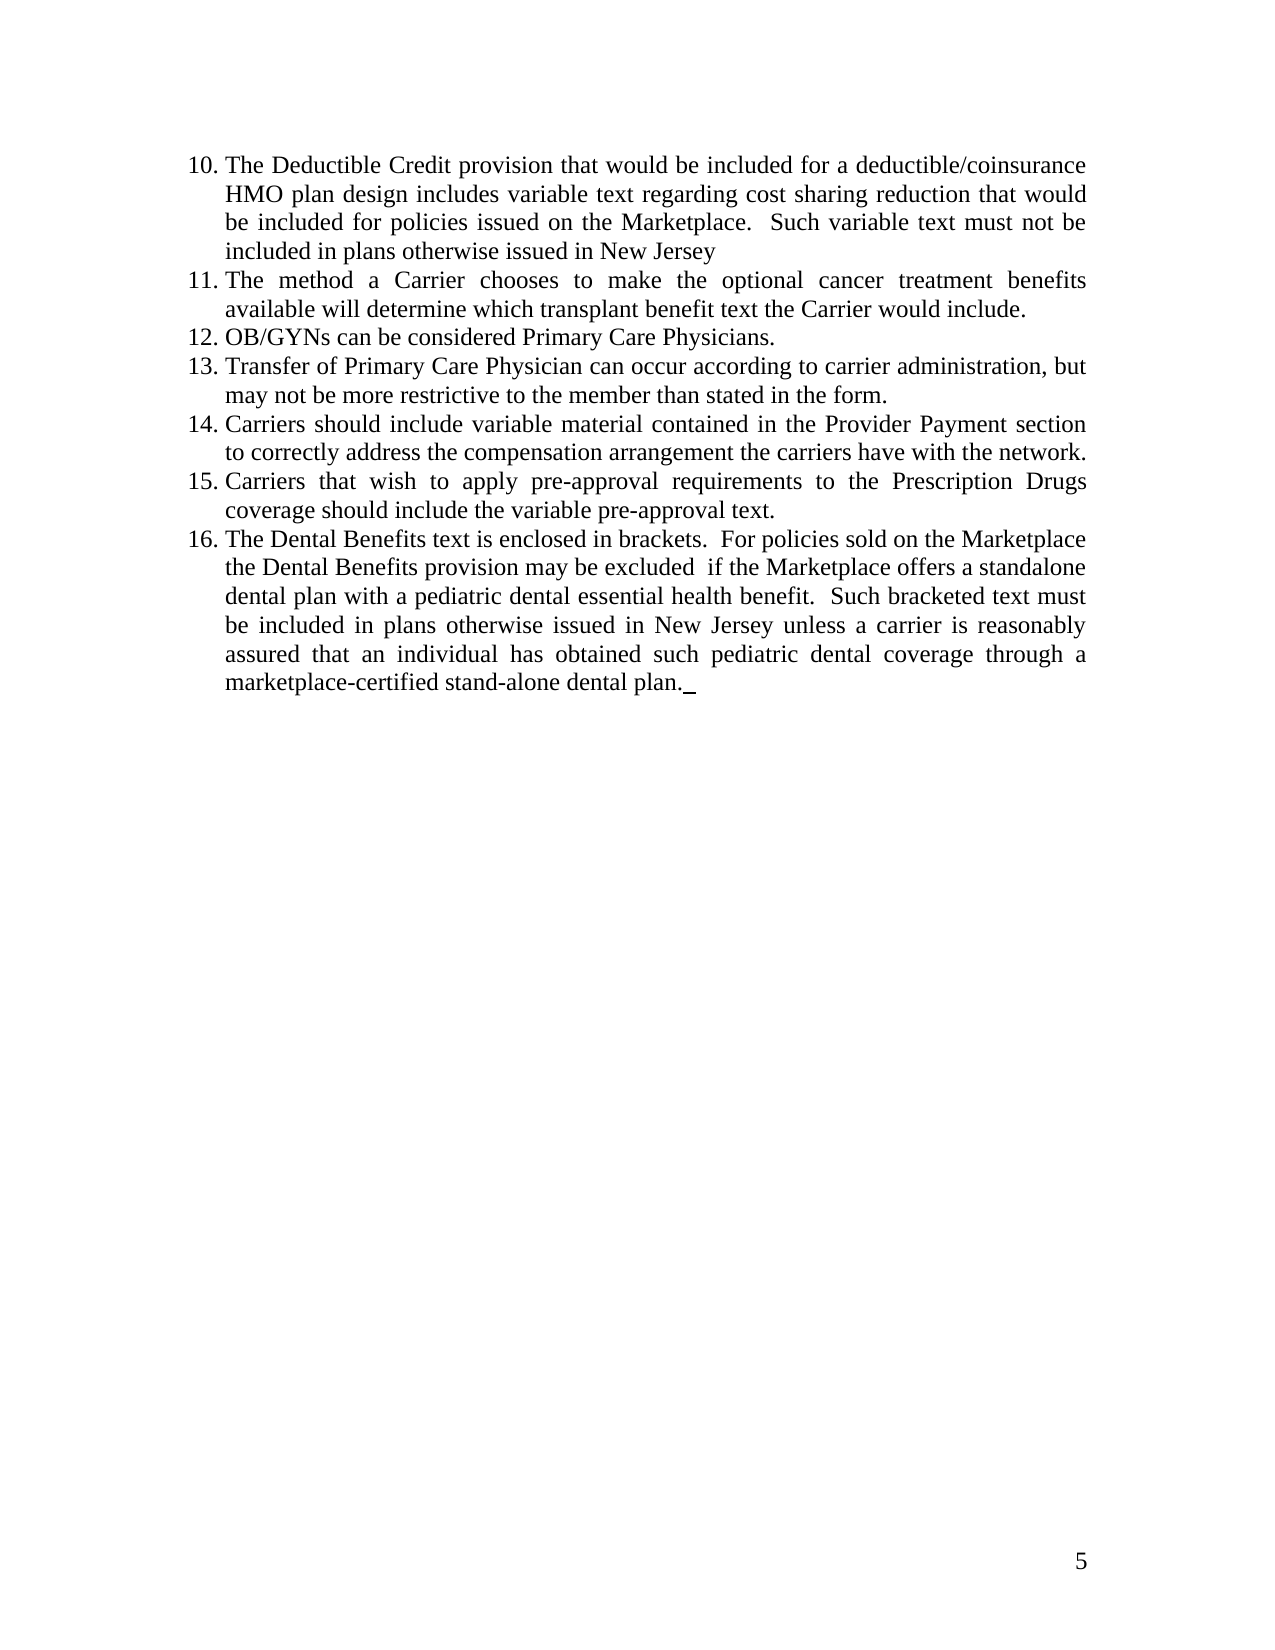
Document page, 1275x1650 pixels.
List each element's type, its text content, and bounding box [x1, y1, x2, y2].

list Transfer of Primary Care Physician can occur according to carrier administration, but may not be more restrictive to the member than stated in the form. [187, 351, 1087, 409]
list Carriers that wish to apply pre-approval requirements to the Prescription Drugs coverage should include the variable pre-approval text. [187, 466, 1087, 524]
list Carriers should include variable material contained in the Provider Payment section to correctly address the compensation arrangement the carriers have with the network. [187, 409, 1087, 466]
list The method a Carrier chooses to make the optional cancer treatment benefits available will determine which transplant benefit text the Carrier would include. [187, 265, 1087, 322]
list The Deductible Credit provision that would be included for a deductible/coinsurance HMO plan design includes variable text regarding cost sharing reduction that would be included for policies issued on the Marketplace. Such variable text must not be included in plans otherwise issued in New Jersey [187, 150, 1087, 265]
list The Dental Benefits text is enclosed in brackets. For policies sold on the Marketplace the Dental Benefits provision may be excluded if the Marketplace offers a standalone dental plan with a pediatric dental essential health benefit. Such bracketed text must be included in plans otherwise issued in New Jersey unless a carrier is reasonably assured that an individual has obtained such pediatric dental coverage through a marketplace-certified stand-alone dental plan. [187, 524, 1087, 696]
list OB/GYNs can be considered Primary Care Physicians. [187, 322, 1087, 351]
